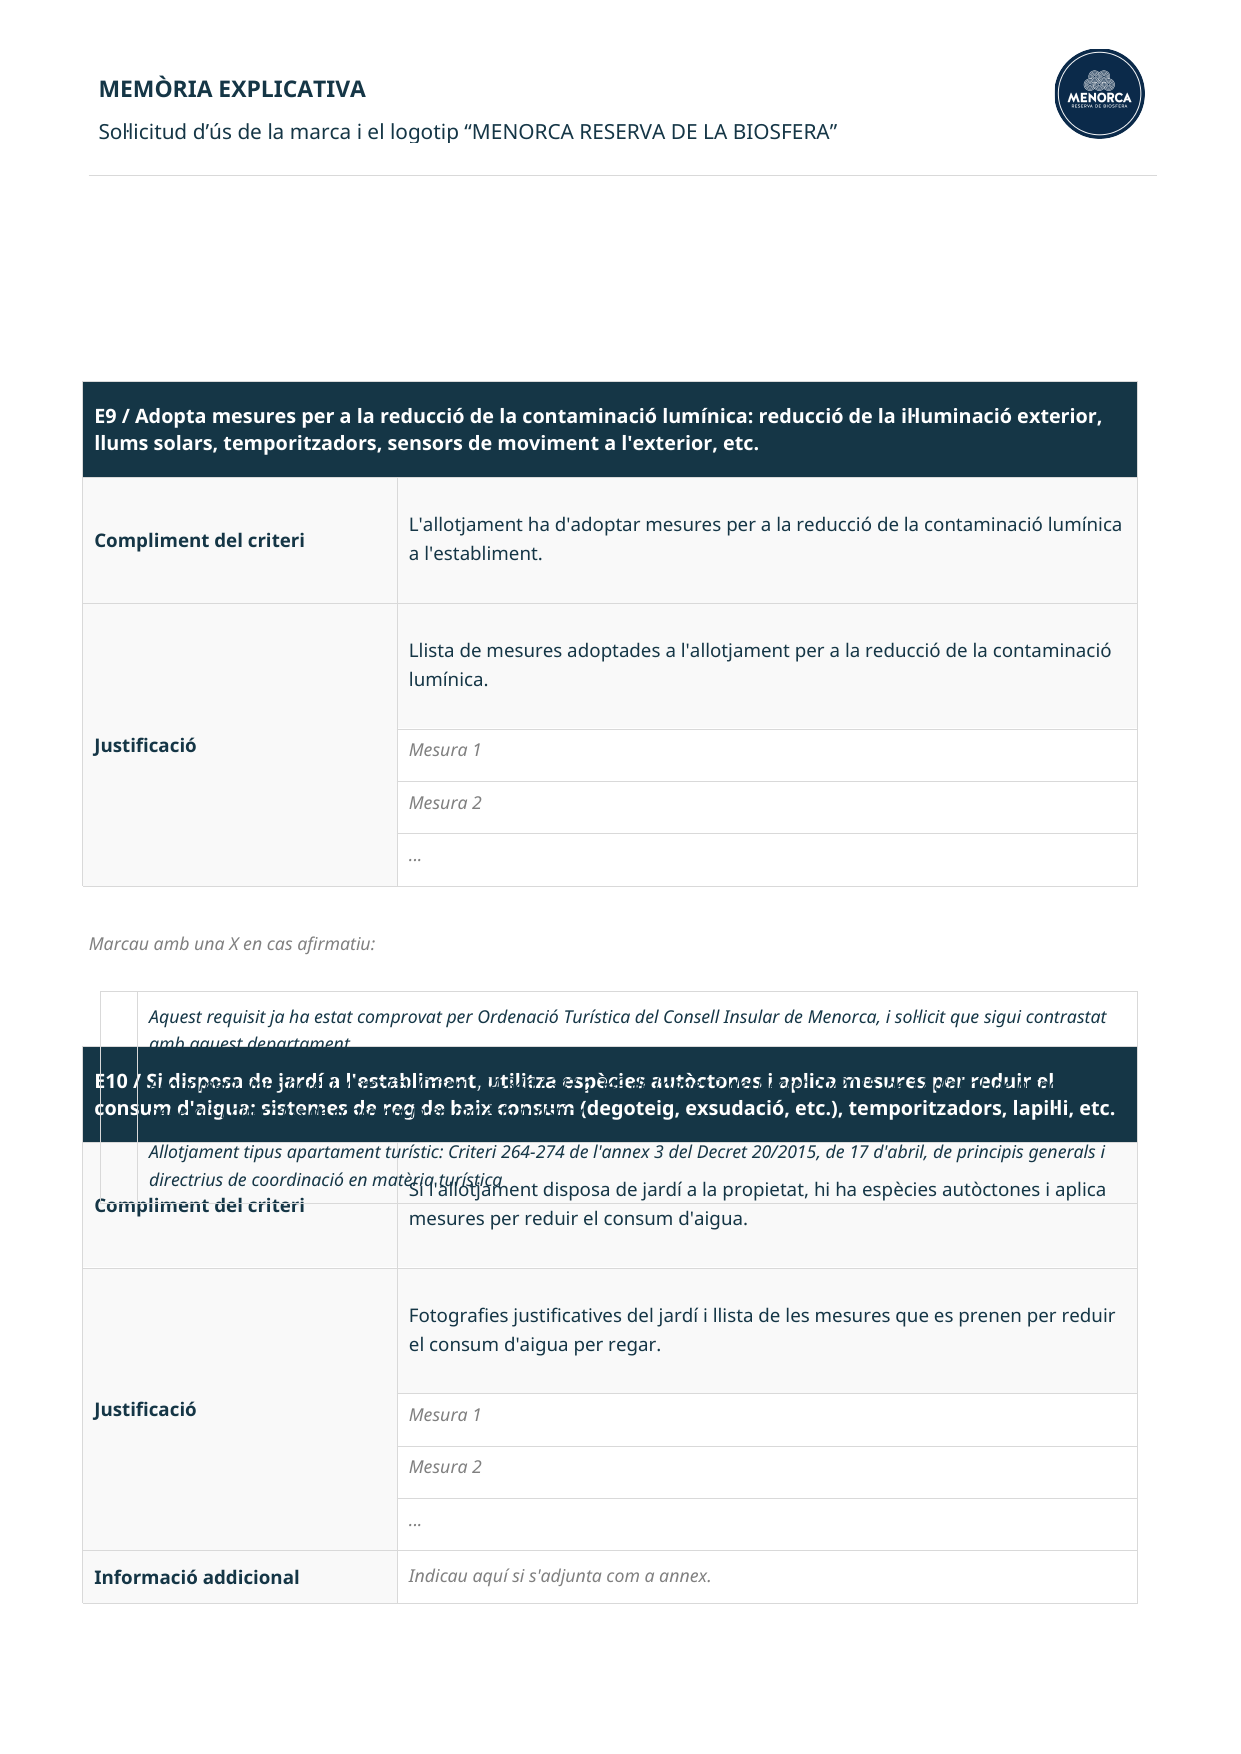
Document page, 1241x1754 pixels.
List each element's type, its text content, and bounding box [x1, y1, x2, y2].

table_cell Mesura 2 [398, 782, 1137, 833]
table_cell Mesura 1 [398, 730, 1137, 781]
table_header E9 / Adopta mesures per a la reducció de la contaminació lumínica: reducció de la il·luminació exterior, llums solars, temporitzadors, sensors de moviment a l'exterior, etc. [83, 382, 1137, 477]
table_cell Fotografies justificatives del jardí i llista de les mesures que es prenen per reduir el consum d'aigua per regar. [398, 1269, 1137, 1393]
table_cell Si l'allotjament disposa de jardí a la propietat, hi ha espècies autòctones i aplica mesures per reduir el consum d'aigua. [398, 1204, 1137, 1267]
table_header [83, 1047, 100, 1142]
table_cell Informació addicional [83, 1551, 397, 1603]
text Marcau amb una X en cas afirmatiu: [89, 931, 1152, 955]
table_cell Justificació [83, 604, 397, 886]
table_cell Compliment del criteri [83, 1143, 397, 1267]
table_cell Compliment del criteri [83, 478, 397, 603]
table_cell Llista de mesures adoptades a l'allotjament per a la reducció de la contaminació lumínica. [398, 604, 1137, 728]
table_cell ... [398, 1499, 1137, 1550]
table_cell L'allotjament ha d'adoptar mesures per a la reducció de la contaminació lumínica a l'establiment. [398, 478, 1137, 603]
table_cell Mesura 2 [398, 1447, 1137, 1498]
table_header E10 / Si disposa de jardí a l'establiment, utilitza espècies autòctones i aplica mesures per reduir el consum d'aigua: sistemes de reg de baix consum (degoteig, exsudació, etc.), temporitzadors, lapil·li, etc. [138, 1047, 1137, 1142]
table_cell ... [398, 834, 1137, 886]
table_cell Indicau aquí si s'adjunta com a annex. [398, 1551, 1137, 1603]
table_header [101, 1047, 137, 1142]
table_cell Mesura 1 [398, 1394, 1137, 1446]
table_cell Justificació [83, 1269, 397, 1550]
picture [1054, 49, 1145, 139]
table_cell Si l'allotjament disposa de jardí a la propietat, hi ha espècies autòctones i aplica mesures per reduir el consum d'aigua. [398, 1143, 1137, 1203]
